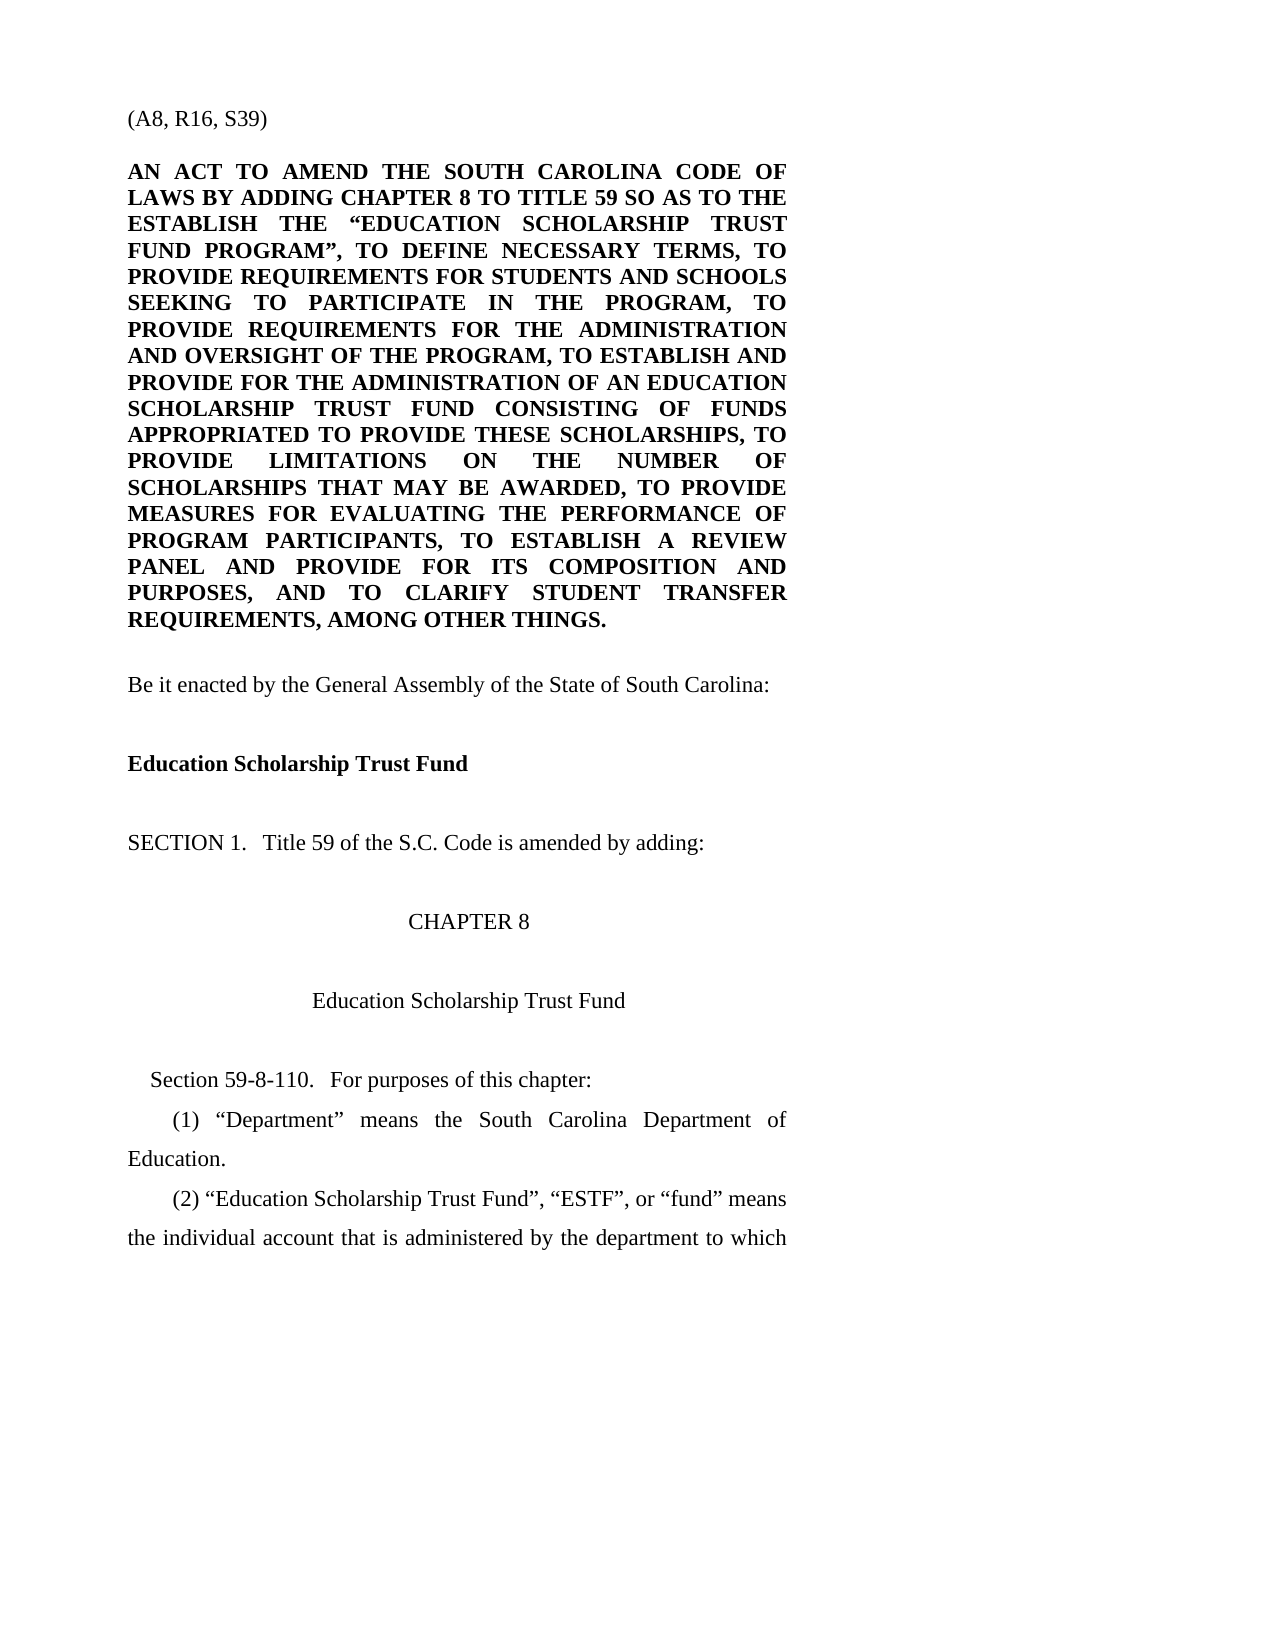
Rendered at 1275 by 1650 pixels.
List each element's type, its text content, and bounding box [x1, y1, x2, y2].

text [127, 1185, 787, 1251]
text Education Scholarship Trust Fund [127, 987, 787, 1014]
text AN ACT TO AMEND THE SOUTH CAROLINA CODE OF LAWS BY ADDING CHAPTER 8 TO TITLE 59 SO AS TO THE ESTABLISH THE “EDUCATION SCHOLARSHIP TRUST FUND PROGRAM”, TO DEFINE NECESSARY TERMS, TO PROVIDE REQUIREMENTS FOR STUDENTS AND SCHOOLS SEEKING TO PARTICIPATE IN THE PROGRAM, TO PROVIDE REQUIREMENTS FOR THE ADMINISTRATION AND OVERSIGHT OF THE PROGRAM, TO ESTABLISH AND PROVIDE FOR THE ADMINISTRATION OF AN EDUCATION SCHOLARSHIP TRUST FUND CONSISTING OF FUNDS APPROPRIATED TO PROVIDE THESE SCHOLARSHIPS, TO PROVIDE LIMITATIONS ON THE NUMBER OF SCHOLARSHIPS THAT MAY BE AWARDED, TO PROVIDE MEASURES FOR EVALUATING THE PERFORMANCE OF PROGRAM PARTICIPANTS, TO ESTABLISH A REVIEW PANEL AND PROVIDE FOR ITS COMPOSITION AND PURPOSES, AND TO CLARIFY STUDENT TRANSFER REQUIREMENTS, AMONG OTHER THINGS. [127, 158, 787, 632]
text (1) “Department” means the South Carolina Department of Education. [127, 1106, 787, 1172]
text Section 59-8-110. For purposes of this chapter: [127, 1066, 787, 1093]
text SECTION 1. Title 59 of the S.C. Code is amended by adding: [127, 829, 787, 856]
text Education Scholarship Trust Fund [127, 751, 787, 777]
text CHAPTER 8 [127, 908, 787, 935]
text (A8, R16, S39) [127, 105, 787, 131]
text Be it enacted by the General Assembly of the State of South Carolina: [127, 672, 787, 698]
